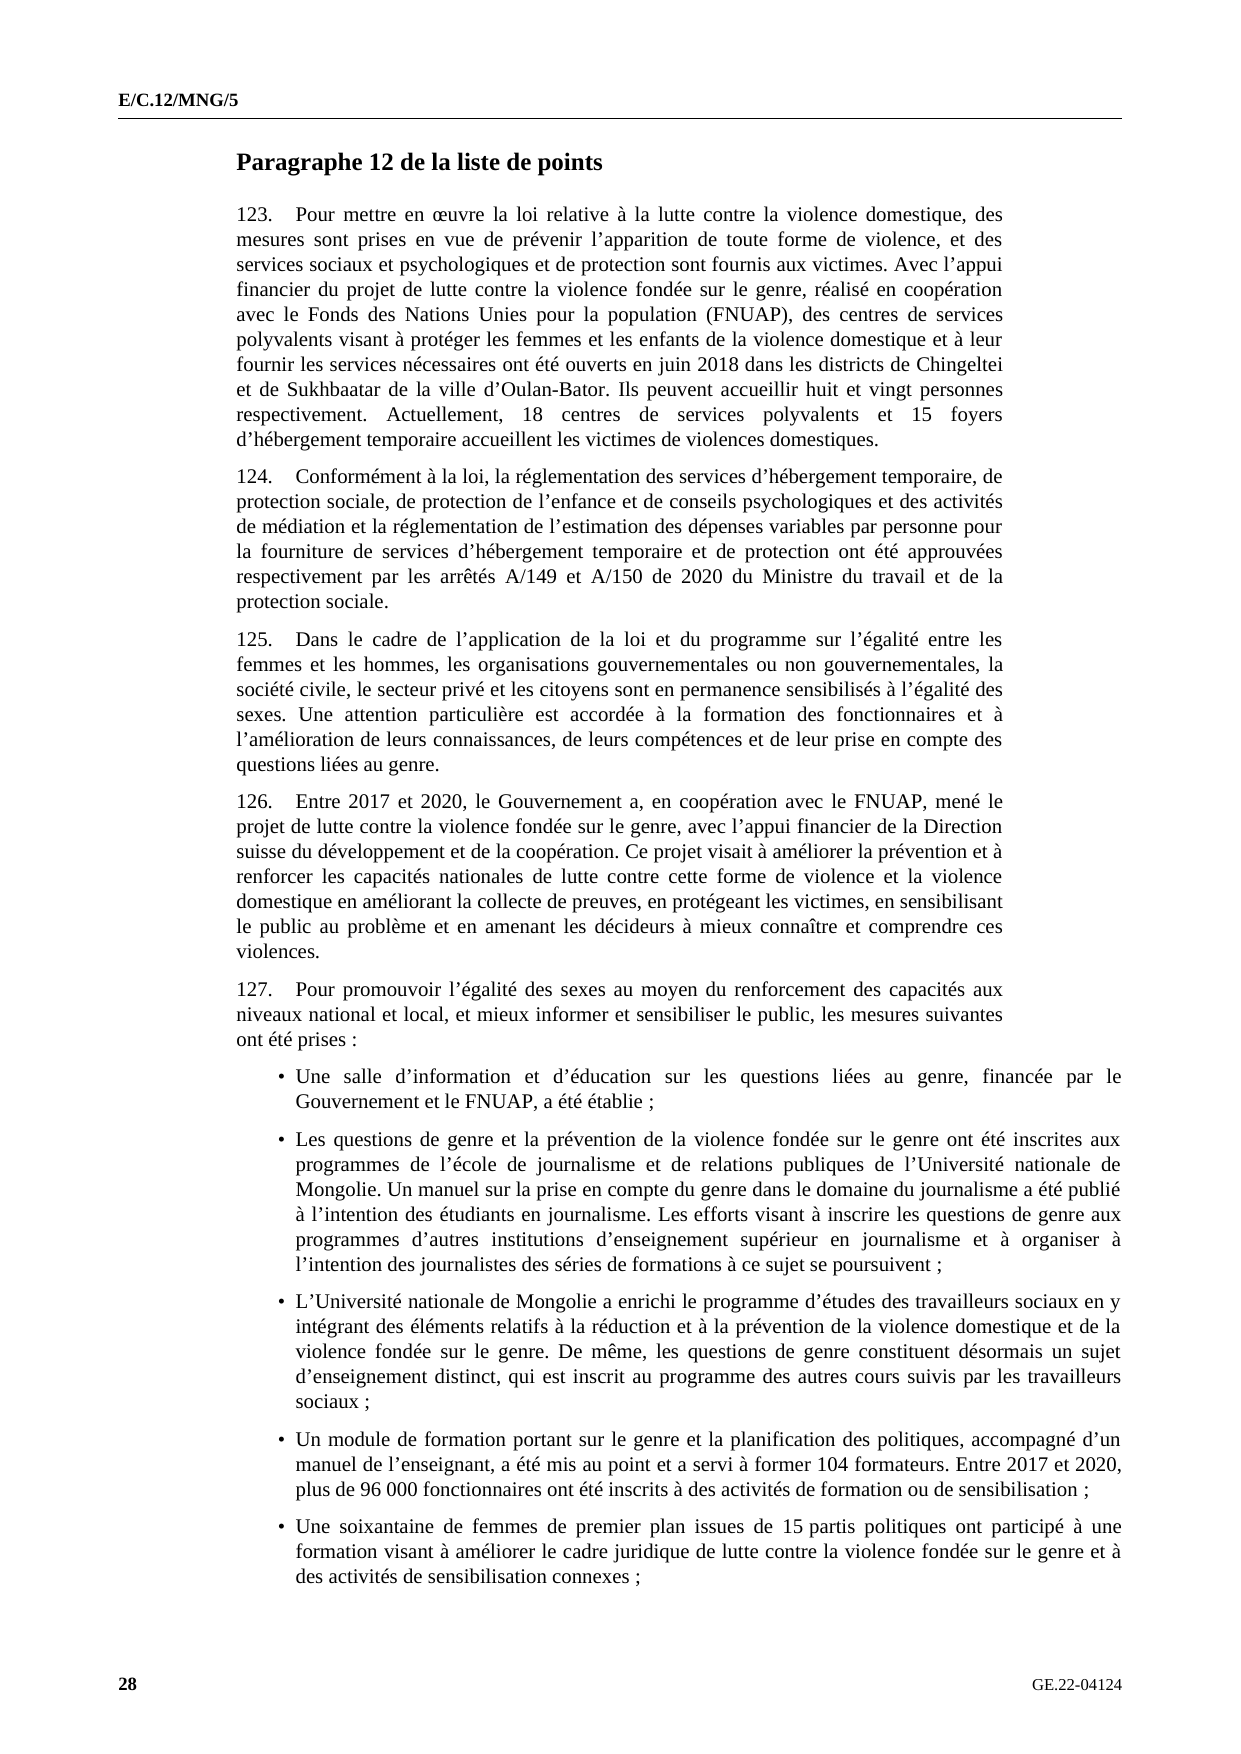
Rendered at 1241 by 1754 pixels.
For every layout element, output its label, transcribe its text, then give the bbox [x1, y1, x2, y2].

text 125. Dans le cadre de l’application de la loi et du programme sur l’égalité entre les femmes et les hommes, les organisations gouvernementales ou non gouvernementales, la société civile, le secteur privé et les citoyens sont en permanence sensibilisés à l’égalité des sexes. Une attention particulière est accordée à la formation des fonctionnaires et à l’amélioration de leurs connaissances, de leurs compétences et de leur prise en compte des questions liées au genre. [236, 626, 1004, 776]
text 126. Entre 2017 et 2020, le Gouvernement a, en coopération avec le FNUAP, mené le projet de lutte contre la violence fondée sur le genre, avec l’appui financier de la Direction suisse du développement et de la coopération. Ce projet visait à améliorer la prévention et à renforcer les capacités nationales de lutte contre cette forme de violence et la violence domestique en améliorant la collecte de preuves, en protégeant les victimes, en sensibilisant le public au problème et en amenant les décideurs à mieux connaître et comprendre ces violences. [236, 788, 1004, 963]
text Une soixantaine de femmes de premier plan issues de 15 partis politiques ont participé à une formation visant à améliorer le cadre juridique de lutte contre la violence fondée sur le genre et à des activités de sensibilisation connexes ; [278, 1513, 1122, 1588]
text Paragraphe 12 de la liste de points [118, 148, 1004, 176]
text 123. Pour mettre en œuvre la loi relative à la lutte contre la violence domestique, des mesures sont prises en vue de prévenir l’apparition de toute forme de violence, et des services sociaux et psychologiques et de protection sont fournis aux victimes. Avec l’appui financier du projet de lutte contre la violence fondée sur le genre, réalisé en coopération avec le Fonds des Nations Unies pour la population (FNUAP), des centres de services polyvalents visant à protéger les femmes et les enfants de la violence domestique et à leur fournir les services nécessaires ont été ouverts en juin 2018 dans les districts de Chingeltei et de Sukhbaatar de la ville d’Oulan-Bator. Ils peuvent accueillir huit et vingt personnes respectivement. Actuellement, 18 centres de services polyvalents et 15 foyers d’hébergement temporaire accueillent les victimes de violences domestiques. [236, 201, 1004, 451]
text Les questions de genre et la prévention de la violence fondée sur le genre ont été inscrites aux programmes de l’école de journalisme et de relations publiques de l’Université nationale de Mongolie. Un manuel sur la prise en compte du genre dans le domaine du journalisme a été publié à l’intention des étudiants en journalisme. Les efforts visant à inscrire les questions de genre aux programmes d’autres institutions d’enseignement supérieur en journalisme et à organiser à l’intention des journalistes des séries de formations à ce sujet se poursuivent ; [278, 1126, 1122, 1276]
text Un module de formation portant sur le genre et la planification des politiques, accompagné d’un manuel de l’enseignant, a été mis au point et a servi à former 104 formateurs. Entre 2017 et 2020, plus de 96 000 fonctionnaires ont été inscrits à des activités de formation ou de sensibilisation ; [278, 1426, 1122, 1501]
text L’Université nationale de Mongolie a enrichi le programme d’études des travailleurs sociaux en y intégrant des éléments relatifs à la réduction et à la prévention de la violence domestique et de la violence fondée sur le genre. De même, les questions de genre constituent désormais un sujet d’enseignement distinct, qui est inscrit au programme des autres cours suivis par les travailleurs sociaux ; [278, 1288, 1122, 1413]
text 127. Pour promouvoir l’égalité des sexes au moyen du renforcement des capacités aux niveaux national et local, et mieux informer et sensibiliser le public, les mesures suivantes ont été prises : [236, 976, 1004, 1051]
text 124. Conformément à la loi, la réglementation des services d’hébergement temporaire, de protection sociale, de protection de l’enfance et de conseils psychologiques et des activités de médiation et la réglementation de l’estimation des dépenses variables par personne pour la fourniture de services d’hébergement temporaire et de protection ont été approuvées respectivement par les arrêtés A/149 et A/150 de 2020 du Ministre du travail et de la protection sociale. [236, 463, 1004, 613]
text Une salle d’information et d’éducation sur les questions liées au genre, financée par le Gouvernement et le FNUAP, a été établie ; [278, 1063, 1122, 1113]
